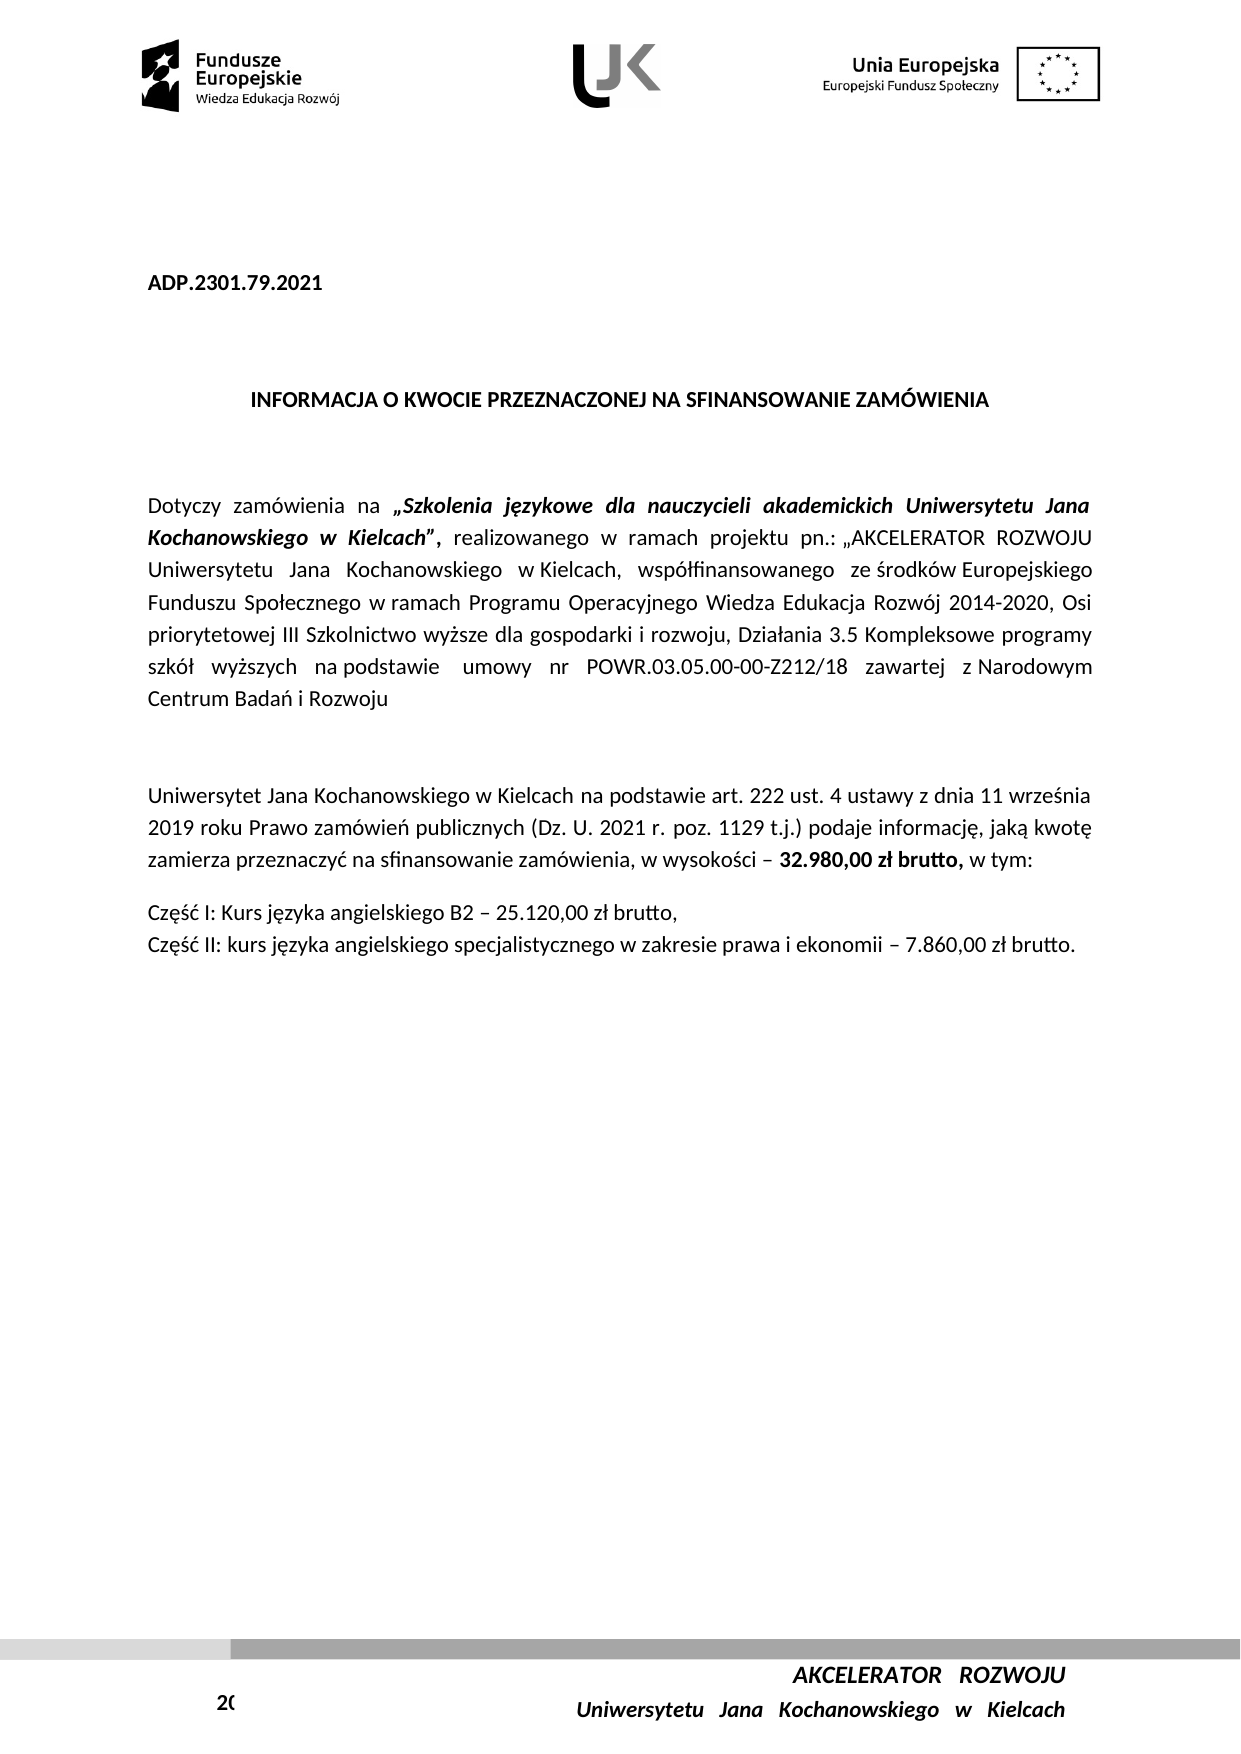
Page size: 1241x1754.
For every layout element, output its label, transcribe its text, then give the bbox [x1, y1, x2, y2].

picture [805, 28, 1118, 119]
text Uniwersytet Jana Kochanowskiego w Kielcach na podstawie art. 222 ust. 4 ustawy z dnia 11 września 2019 roku Prawo zamówień publicznych (Dz. U. 2021 r. poz. 1129 t.j.) podaje informację, jaką kwotę zamierza przeznaczyć na sfinansowanie zamówienia, w wysokości – 32.980,00 zł brutto, w tym: [148, 781, 1093, 873]
text Dotyczy zamówienia na „Szkolenia językowe dla nauczycieli akademickich Uniwersytetu Jana Kochanowskiego w Kielcach”, realizowanego w ramach projektu pn.: „AKCELERATOR ROZWOJU Uniwersytetu Jana Kochanowskiego w Kielcach, współfinansowanego ze środków Europejskiego Funduszu Społecznego w ramach Programu Operacyjnego Wiedza Edukacja Rozwój 2014-2020, Osi priorytetowej III Szkolnictwo wyższe dla gospodarki i rozwoju, Działania 3.5 Kompleksowe programy szkół wyższych na podstawie umowy nr POWR.03.05.00-00-Z212/18 zawartej z Narodowym Centrum Badań i Rozwoju [148, 491, 1093, 712]
text Część II: kurs języka angielskiego specjalistycznego w zakresie prawa i ekonomii – 7.860,00 zł brutto. [148, 930, 1093, 958]
picture [123, 21, 357, 130]
text ADP.2301.79.2021 [148, 268, 1093, 296]
text INFORMACJA O KWOCIE PRZEZNACZONEJ NA SFINANSOWANIE ZAMÓWIENIA [148, 385, 1093, 413]
picture [573, 44, 661, 108]
text Część I: Kurs języka angielskiego B2 – 25.120,00 zł brutto, [148, 898, 1093, 926]
